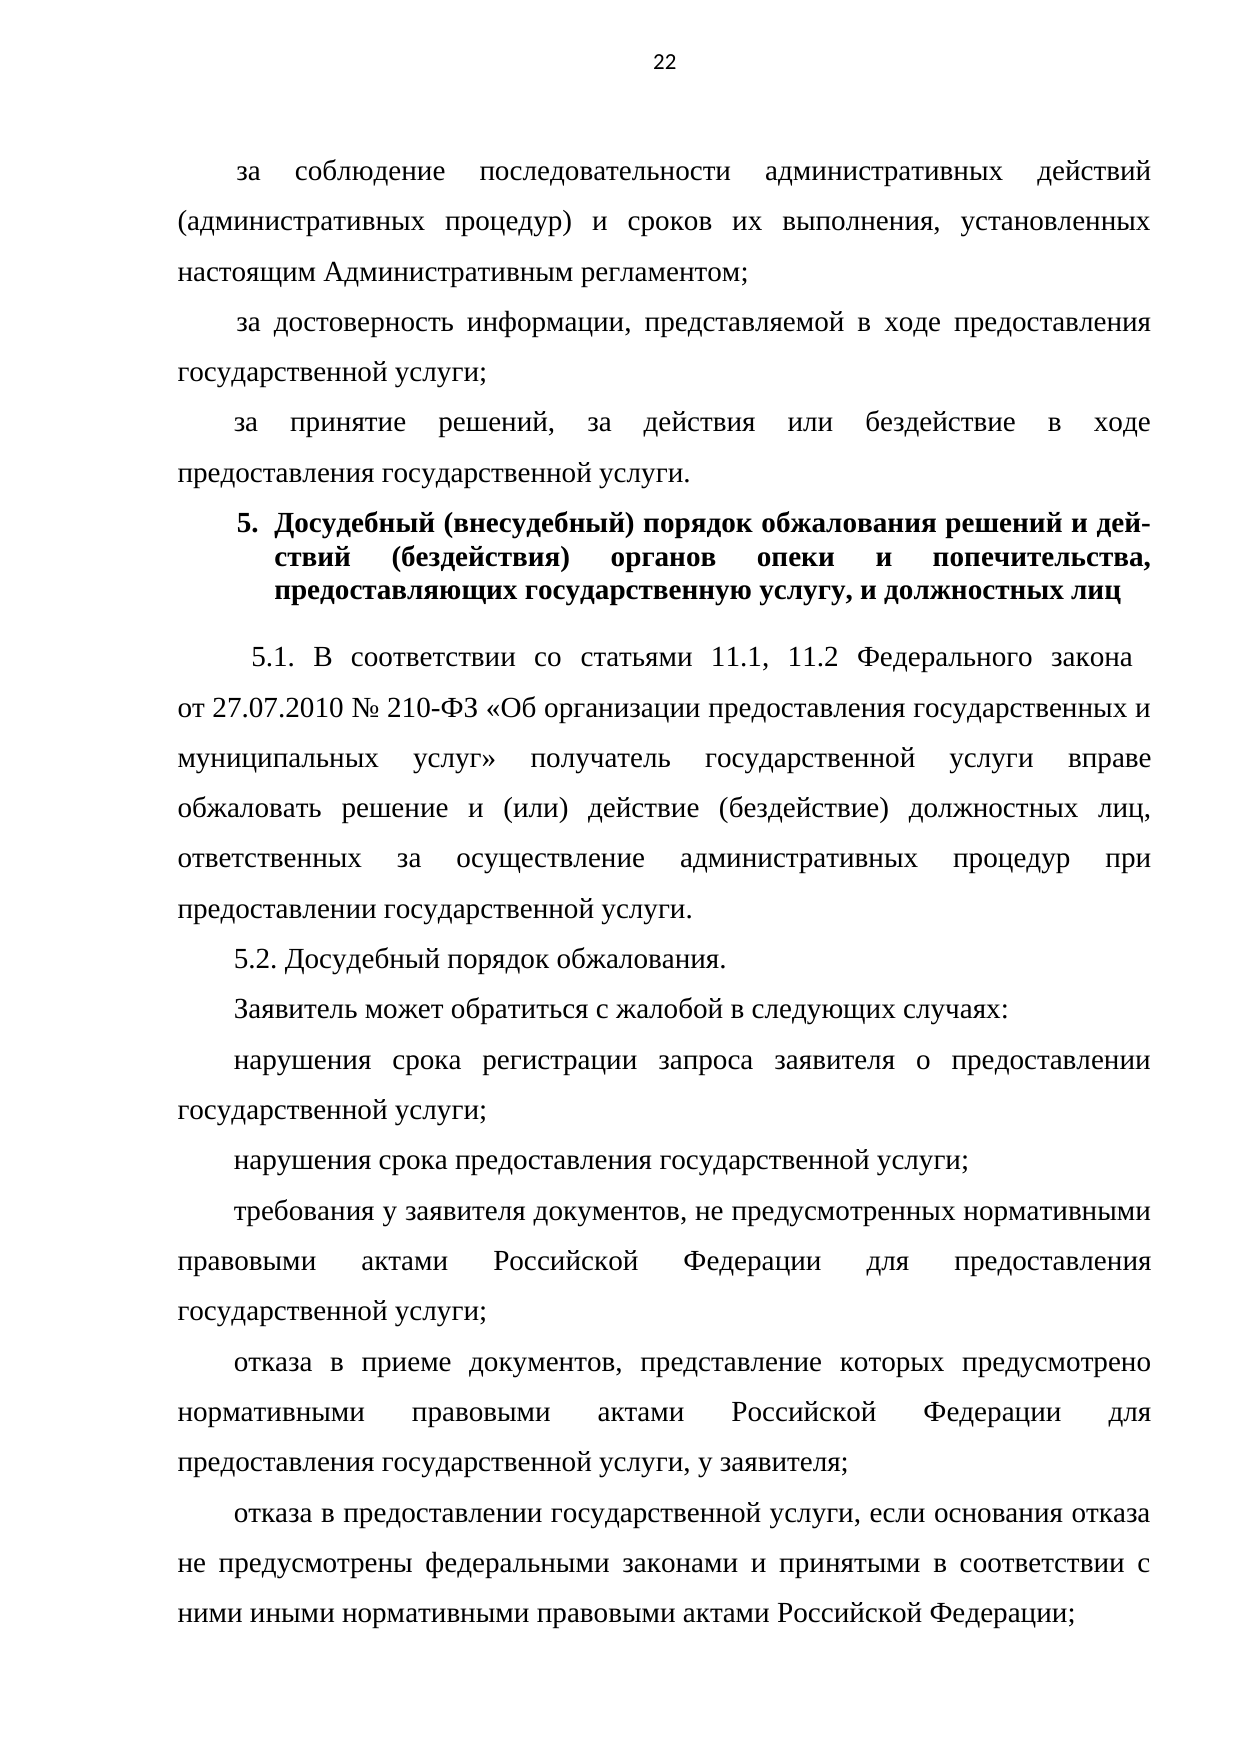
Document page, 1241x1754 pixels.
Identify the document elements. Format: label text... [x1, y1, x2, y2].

text за принятие решений, за действия или бездействие в ходе предоставления государственной услуги. [177, 404, 1152, 488]
text требования у заявителя документов, не предусмотренных нормативными правовыми актами Российской Федерации для предоставления государственной услуги; [177, 1193, 1152, 1327]
text отказа в предоставлении государственной услуги, если основания отказа не предусмотрены федеральными законами и принятыми в соответствии с ними иными нормативными правовыми актами Российской Федерации; [177, 1495, 1152, 1629]
text за достоверность информации, представляемой в ходе предоставления государственной услуги; [177, 304, 1152, 388]
text 5.1. В соответствии со статьями 11.1, 11.2 Федерального закона от 27.07.2010 № 210-ФЗ «Об организации предоставления государственных и муниципальных услуг» получатель государственной услуги вправе обжаловать решение и (или) действие (бездействие) должностных лиц, ответственных за осуществление административных процедур при предоставлении государственной услуги. [177, 639, 1152, 924]
text Заявитель может обратиться с жалобой в следующих случаях: [177, 992, 1152, 1025]
text 5.2. Досудебный порядок обжалования. [233, 941, 1152, 975]
text нарушения срока предоставления государственной услуги; [177, 1142, 1152, 1176]
text за соблюдение последовательности административных действий (административных процедур) и сроков их выполнения, установленных настоящим Административным регламентом; [177, 153, 1152, 287]
text отказа в приеме документов, представление которых предусмотрено нормативными правовыми актами Российской Федерации для предоставления государственной услуги, у заявителя; [177, 1344, 1152, 1478]
list Досудебный (внесудебный) порядок обжалования решений и дей-ствий (бездействия) органов опеки и попечительства, предоставляющих государственную услугу, и должностных лиц [237, 505, 1152, 606]
text нарушения срока регистрации запроса заявителя о предоставлении государственной услуги; [177, 1042, 1152, 1126]
